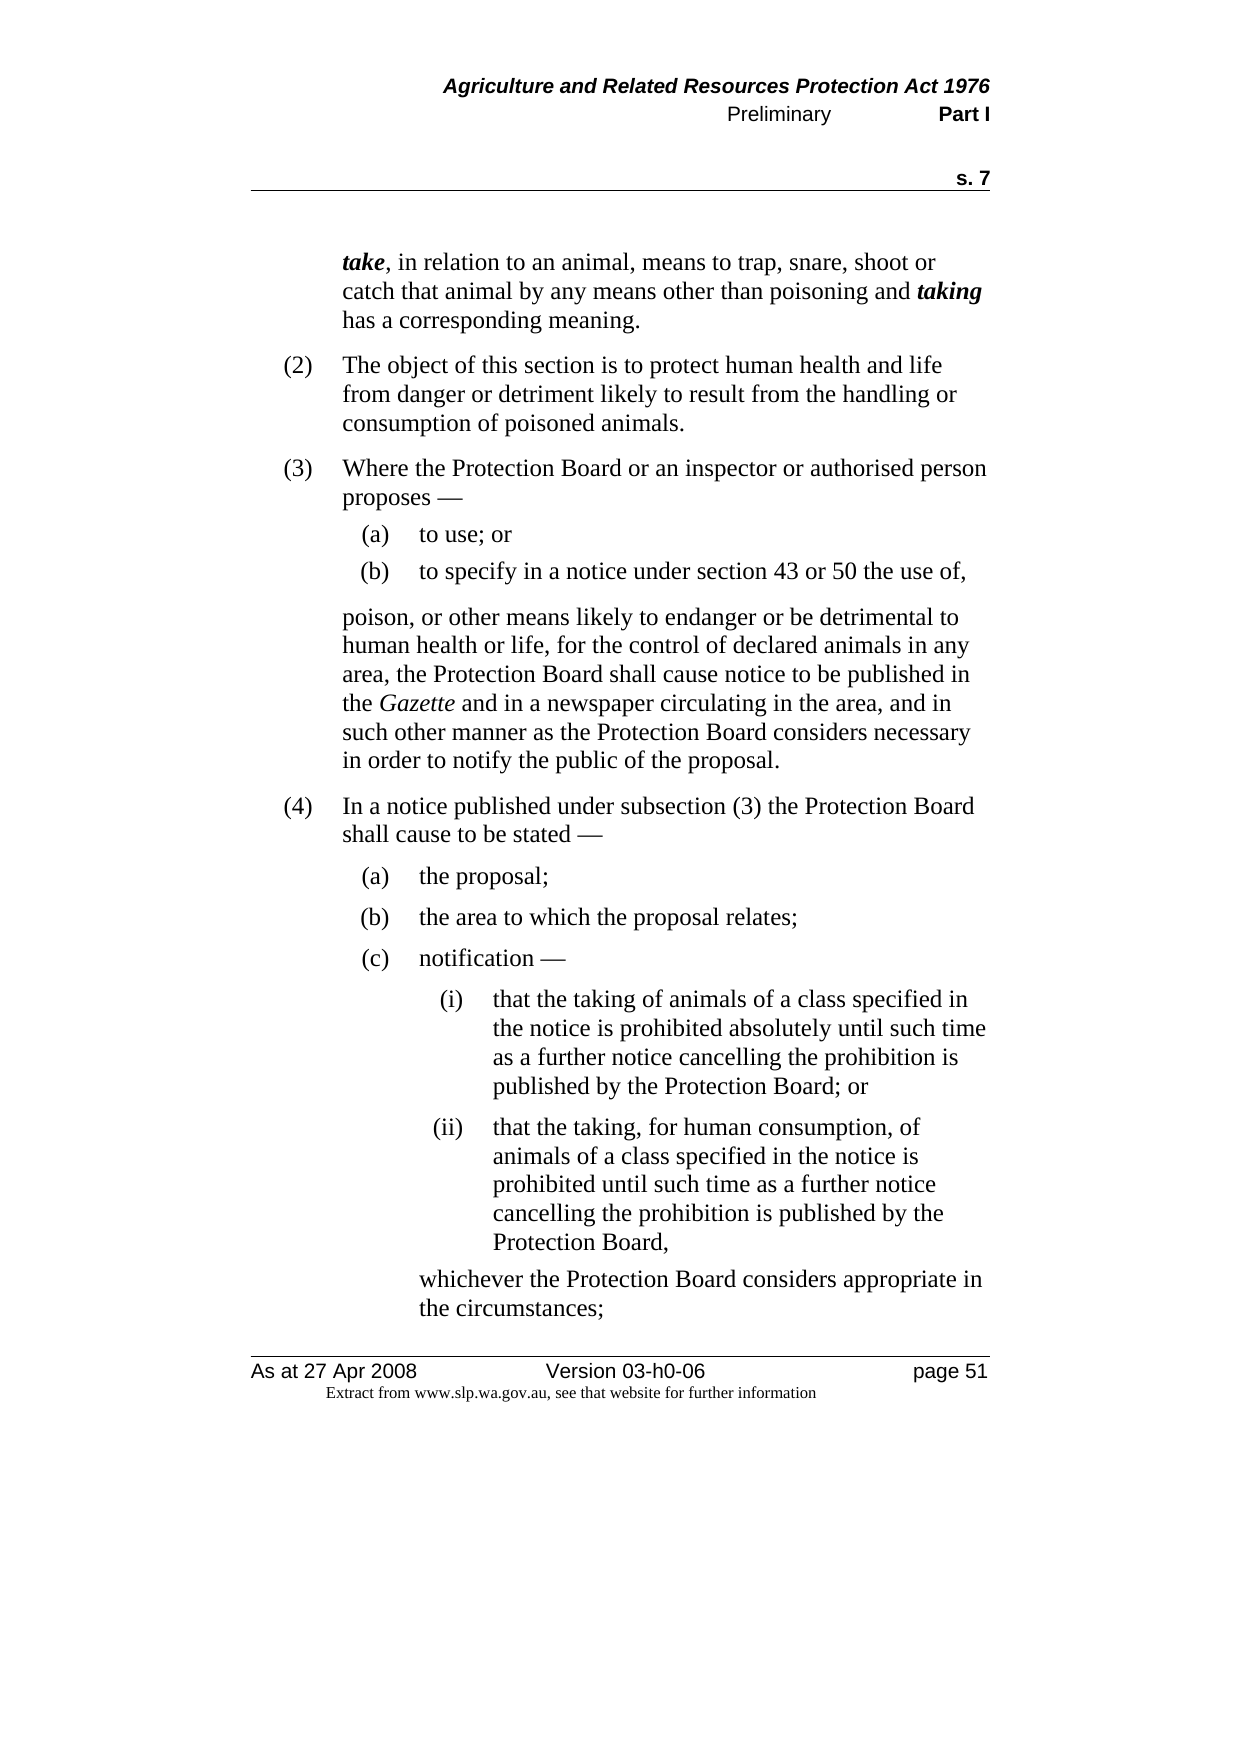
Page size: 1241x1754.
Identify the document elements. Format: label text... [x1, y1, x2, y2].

text (4) In a notice published under subsection (3) the Protection Board shall cause to be stated — [251, 791, 990, 848]
text (b) the area to which the proposal relates; [251, 902, 990, 931]
text (a) to use; or [251, 519, 990, 548]
text poison, or other means likely to endanger or be detrimental to human health or life, for the control of declared animals in any area, the Protection Board shall cause notice to be published in the Gazette and in a newspaper circulating in the area, and in such other manner as the Protection Board considers necessary in order to notify the public of the proposal. [251, 602, 990, 774]
text (2) The object of this section is to protect human health and life from danger or detriment likely to result from the handling or consumption of poisoned animals. [251, 350, 990, 437]
text (i) that the taking of animals of a class specified in the notice is prohibited absolutely until such time as a further notice cancelling the prohibition is published by the Protection Board; or [251, 984, 990, 1099]
text (3) Where the Protection Board or an inspector or authorised person proposes — [251, 453, 990, 511]
text (a) the proposal; [251, 861, 990, 889]
text (c) notification — [251, 943, 990, 972]
text (ii) that the taking, for human consumption, of animals of a class specified in the notice is prohibited until such time as a further notice cancelling the prohibition is published by the Protection Board, [251, 1112, 990, 1256]
text take, in relation to an animal, means to trap, snare, shoot or catch that animal by any means other than poisoning and taking has a corresponding meaning. [251, 247, 990, 334]
text (b) to specify in a notice under section 43 or 50 the use of, [251, 556, 990, 585]
text whichever the Protection Board considers appropriate in the circumstances; [251, 1264, 990, 1322]
